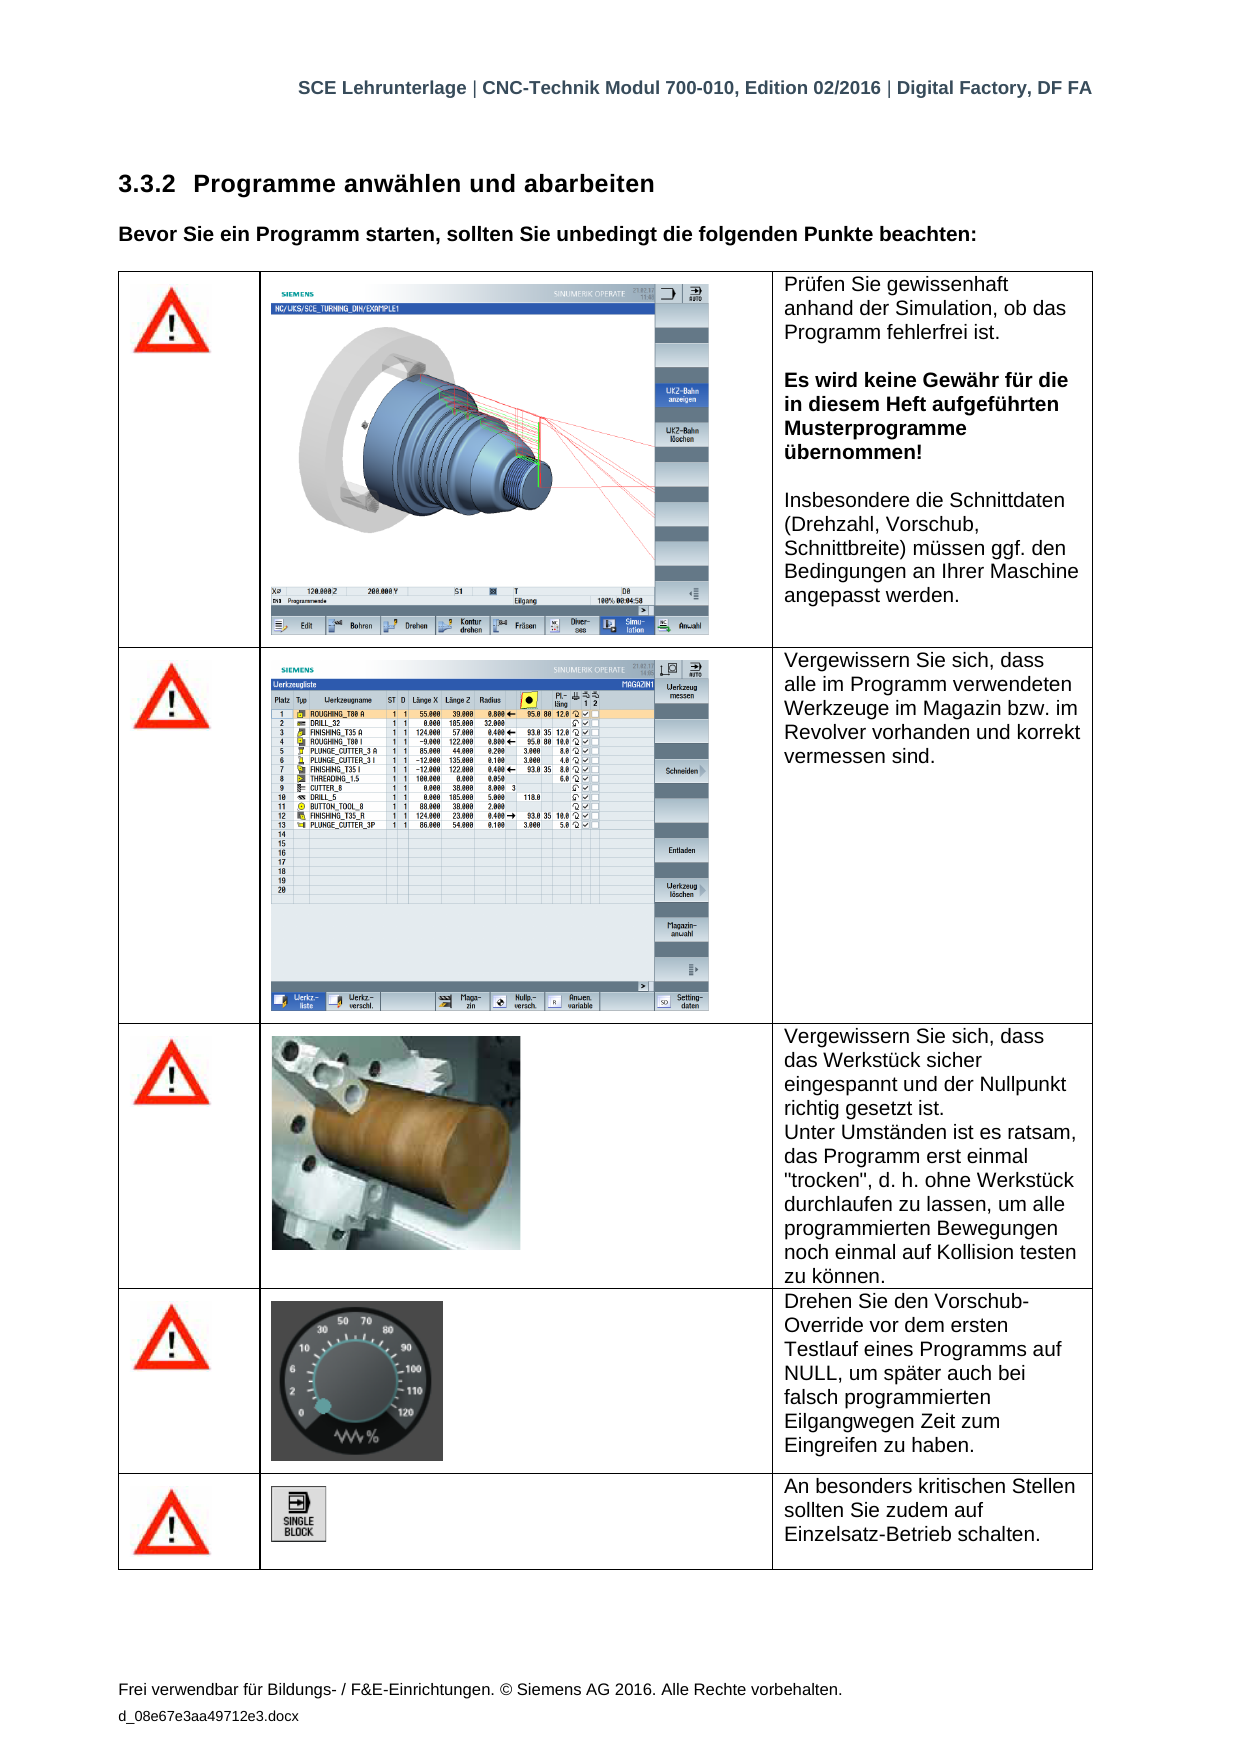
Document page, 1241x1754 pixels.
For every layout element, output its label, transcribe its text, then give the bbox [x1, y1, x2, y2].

table_cell [261, 1474, 772, 1569]
picture [271, 1486, 327, 1542]
subtitle Programme anwählen und abarbeiten [118, 168, 1092, 197]
table_cell [119, 1024, 259, 1288]
table_cell [261, 1289, 772, 1473]
picture [271, 660, 709, 1011]
table_cell An besonders kritischen Stellen sollten Sie zudem auf Einzelsatz-Betrieb schalten. [773, 1474, 1092, 1569]
table_header Prüfen Sie gewissenhaft anhand der Simulation, ob das Programm fehlerfrei ist. Es wird keine Gewähr für die in diesem Heft aufgeführten Musterprogramme übernommen! Insbesondere die Schnittdaten (Drehzahl, Vorschub, Schnittbreite) müssen ggf. den Bedingungen an Ihrer Maschine angepasst werden. [773, 272, 1092, 647]
table_cell [119, 1289, 259, 1473]
table_cell [119, 648, 259, 1023]
table_cell Drehen Sie den Vorschub-Override vor dem ersten Testlauf eines Programms auf NULL, um später auch bei falsch programmierten Eilgangwegen Zeit zum Eingreifen zu haben. [773, 1289, 1092, 1473]
table_cell [119, 1474, 259, 1569]
picture [271, 1301, 443, 1461]
table_header [119, 272, 259, 647]
table_cell Vergewissern Sie sich, dass alle im Programm verwendeten Werkzeuge im Magazin bzw. im Revolver vorhanden und korrekt vermessen sind. [773, 648, 1092, 1023]
text Bevor Sie ein Programm starten, sollten Sie unbedingt die folgenden Punkte beachten: [118, 222, 1092, 246]
picture [271, 284, 709, 635]
table_cell [261, 648, 772, 1023]
table_header [261, 272, 772, 647]
table_cell [261, 1024, 772, 1288]
table_cell Vergewissern Sie sich, dass das Werkstück sicher eingespannt und der Nullpunkt richtig gesetzt ist. Unter Umständen ist es ratsam, das Programm erst einmal "trocken", d. h. ohne Werkstück durchlaufen zu lassen, um alle programmierten Bewegungen noch einmal auf Kollision testen zu können. [773, 1024, 1092, 1288]
